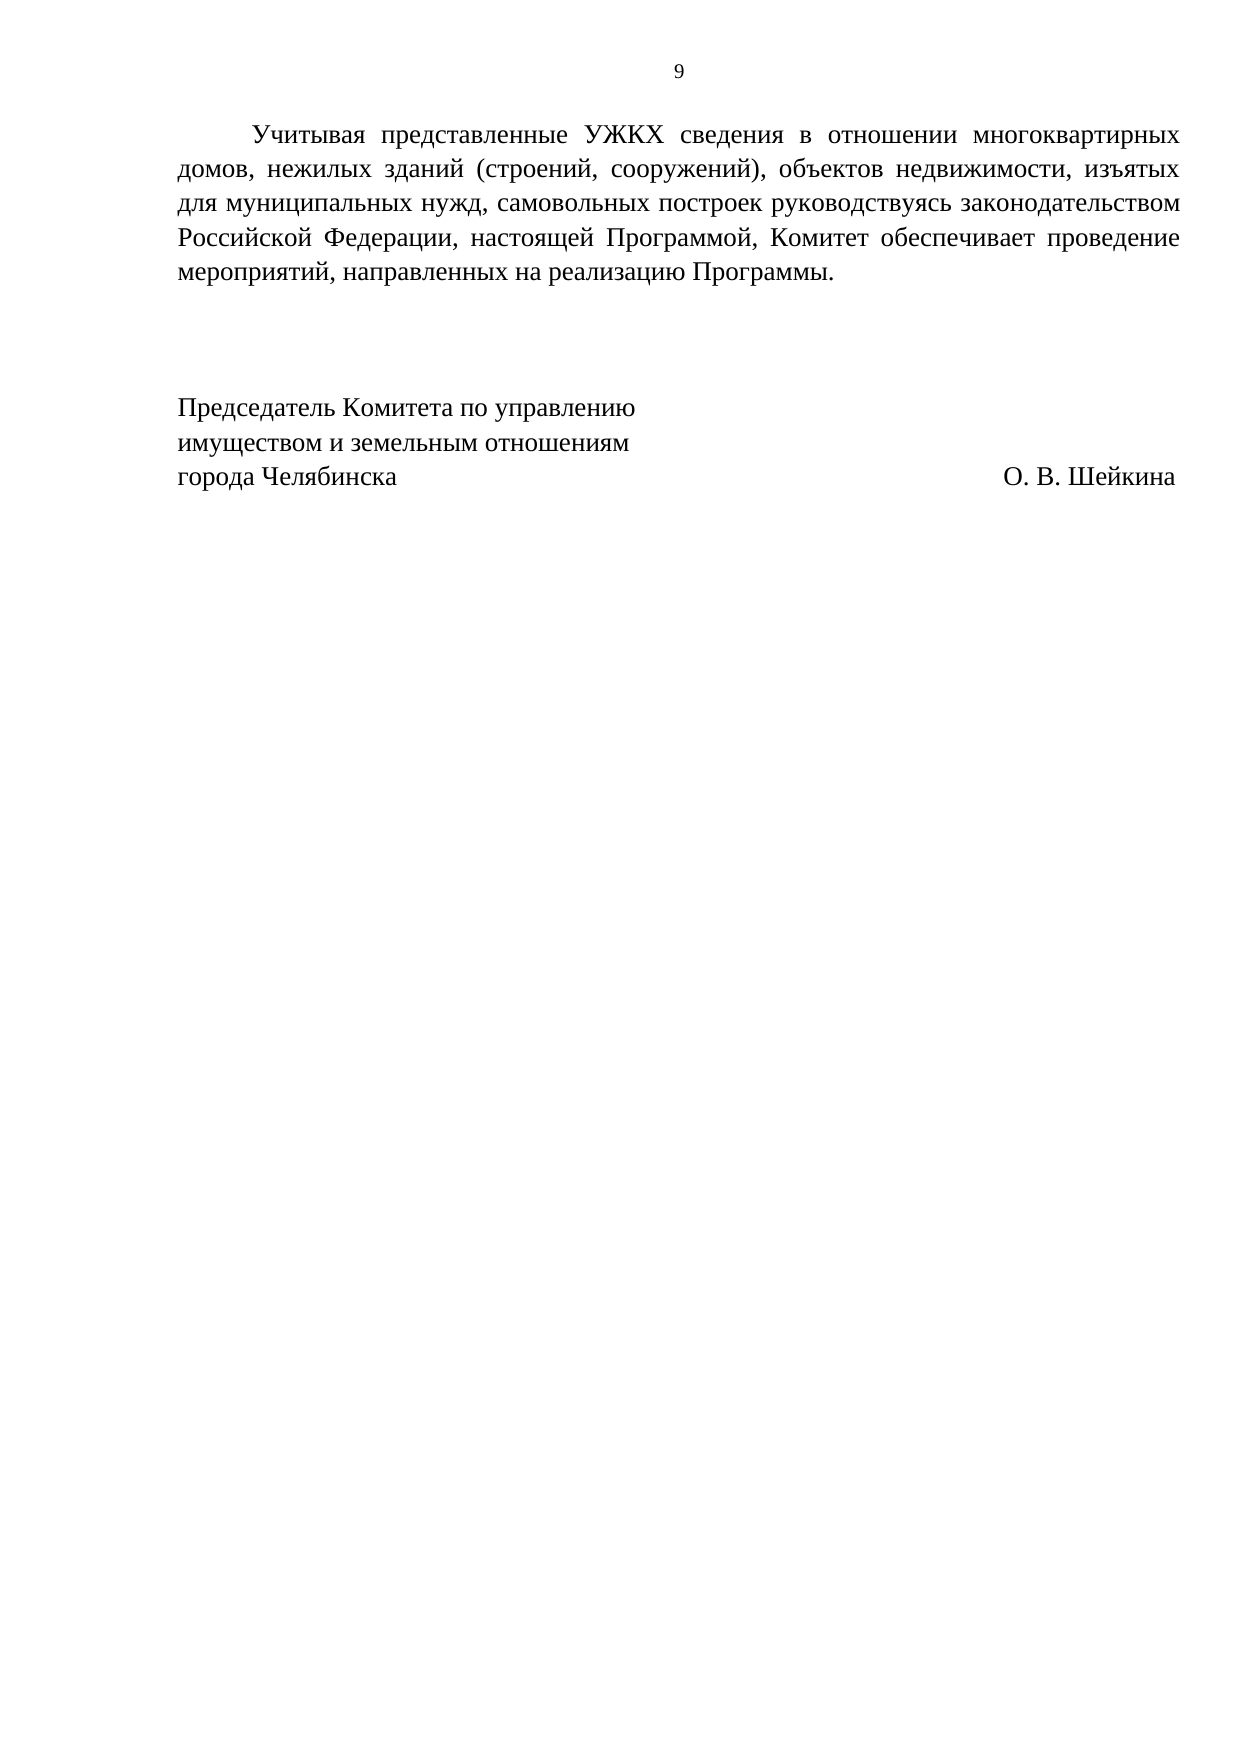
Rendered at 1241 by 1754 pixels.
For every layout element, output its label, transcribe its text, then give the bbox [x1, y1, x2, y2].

text города Челябинска О. В. Шейкина [177, 460, 1181, 491]
text Председатель Комитета по управлению [177, 391, 1181, 423]
text Учитывая представленные УЖКХ сведения в отношении многоквартирных домов, нежилых зданий (строений, сооружений), объектов недвижимости, изъятых для муниципальных нужд, самовольных построек руководствуясь законодательством Российской Федерации, настоящей Программой, Комитет обеспечивает проведение мероприятий, направленных на реализацию Программы. [177, 118, 1181, 286]
text имуществом и земельным отношениям [177, 426, 1181, 457]
